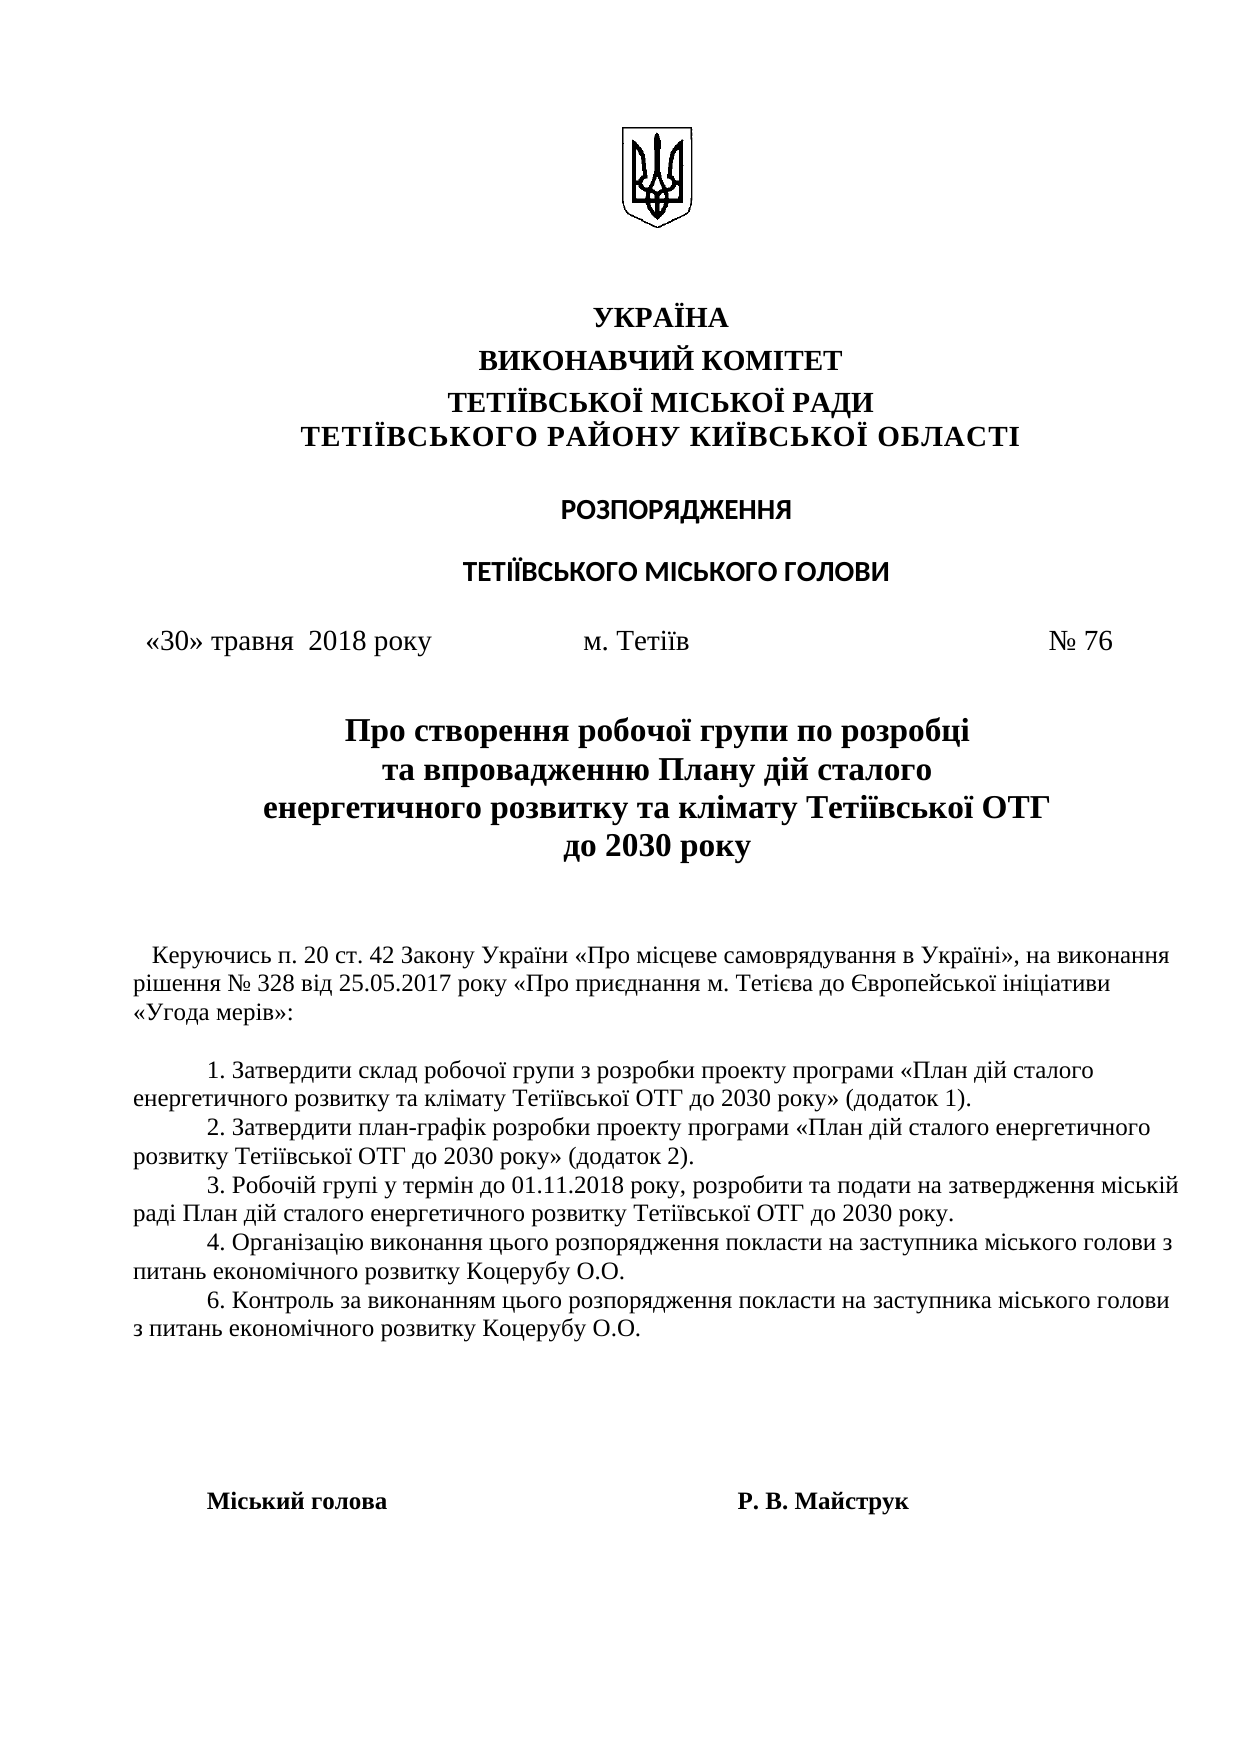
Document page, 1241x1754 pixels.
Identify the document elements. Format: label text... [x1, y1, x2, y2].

text 6. Контроль за виконанням цього розпорядження покласти на заступника міського голови з питань економічного розвитку Коцерубу О.О. [133, 1285, 1181, 1342]
text та впровадженню Плану дій сталого [133, 749, 1181, 787]
text ВИКОНАВЧИЙ КОМІТЕТ [133, 343, 1188, 377]
text УКРАЇНА [133, 301, 1188, 334]
text 3. Робочій групі у термін до 01.11.2018 року, розробити та подати на затвердження міській раді План дій сталого енергетичного розвитку Тетіївської ОТГ до 2030 року. [133, 1170, 1181, 1227]
picture [621, 127, 693, 228]
text ТЕТІЇВСЬКОГО РАЙОНУ КИЇВСЬКОЇ ОБЛАСТІ [133, 419, 1188, 453]
text Про створення робочої групи по розробці [133, 711, 1181, 749]
text ТЕТІЇВСЬКОГО МІСЬКОГО ГОЛОВИ [308, 553, 1044, 589]
text до 2030 року [133, 826, 1181, 864]
text Міський голова Р. В. Майструк [133, 1486, 1181, 1515]
text ТЕТІЇВСЬКОЇ МІСЬКОЇ РАДИ [133, 386, 1188, 419]
text 2. Затвердити план-графік розробки проекту програми «План дій сталого енергетичного розвитку Тетіївської ОТГ до 2030 року» (додаток 2). [133, 1112, 1181, 1170]
text енергетичного розвитку та клімату Тетіївської ОТГ [133, 787, 1181, 826]
text 1. Затвердити склад робочої групи з розробки проекту програми «План дій сталого енергетичного розвитку та клімату Тетіївської ОТГ до 2030 року» (додаток 1). [133, 1055, 1181, 1112]
text «30» травня 2018 року м. Тетіїв № 76 [145, 623, 1181, 656]
text РОЗПОРЯДЖЕННЯ [308, 491, 1044, 527]
text 4. Організацію виконання цього розпорядження покласти на заступника міського голови з питань економічного розвитку Коцерубу О.О. [133, 1227, 1181, 1285]
text Керуючись п. 20 ст. 42 Закону України «Про місцеве самоврядування в Україні», на виконання рішення № 328 від 25.05.2017 року «Про приєднання м. Тетієва до Європейської ініціативи «Угода мерів»: [133, 940, 1181, 1026]
